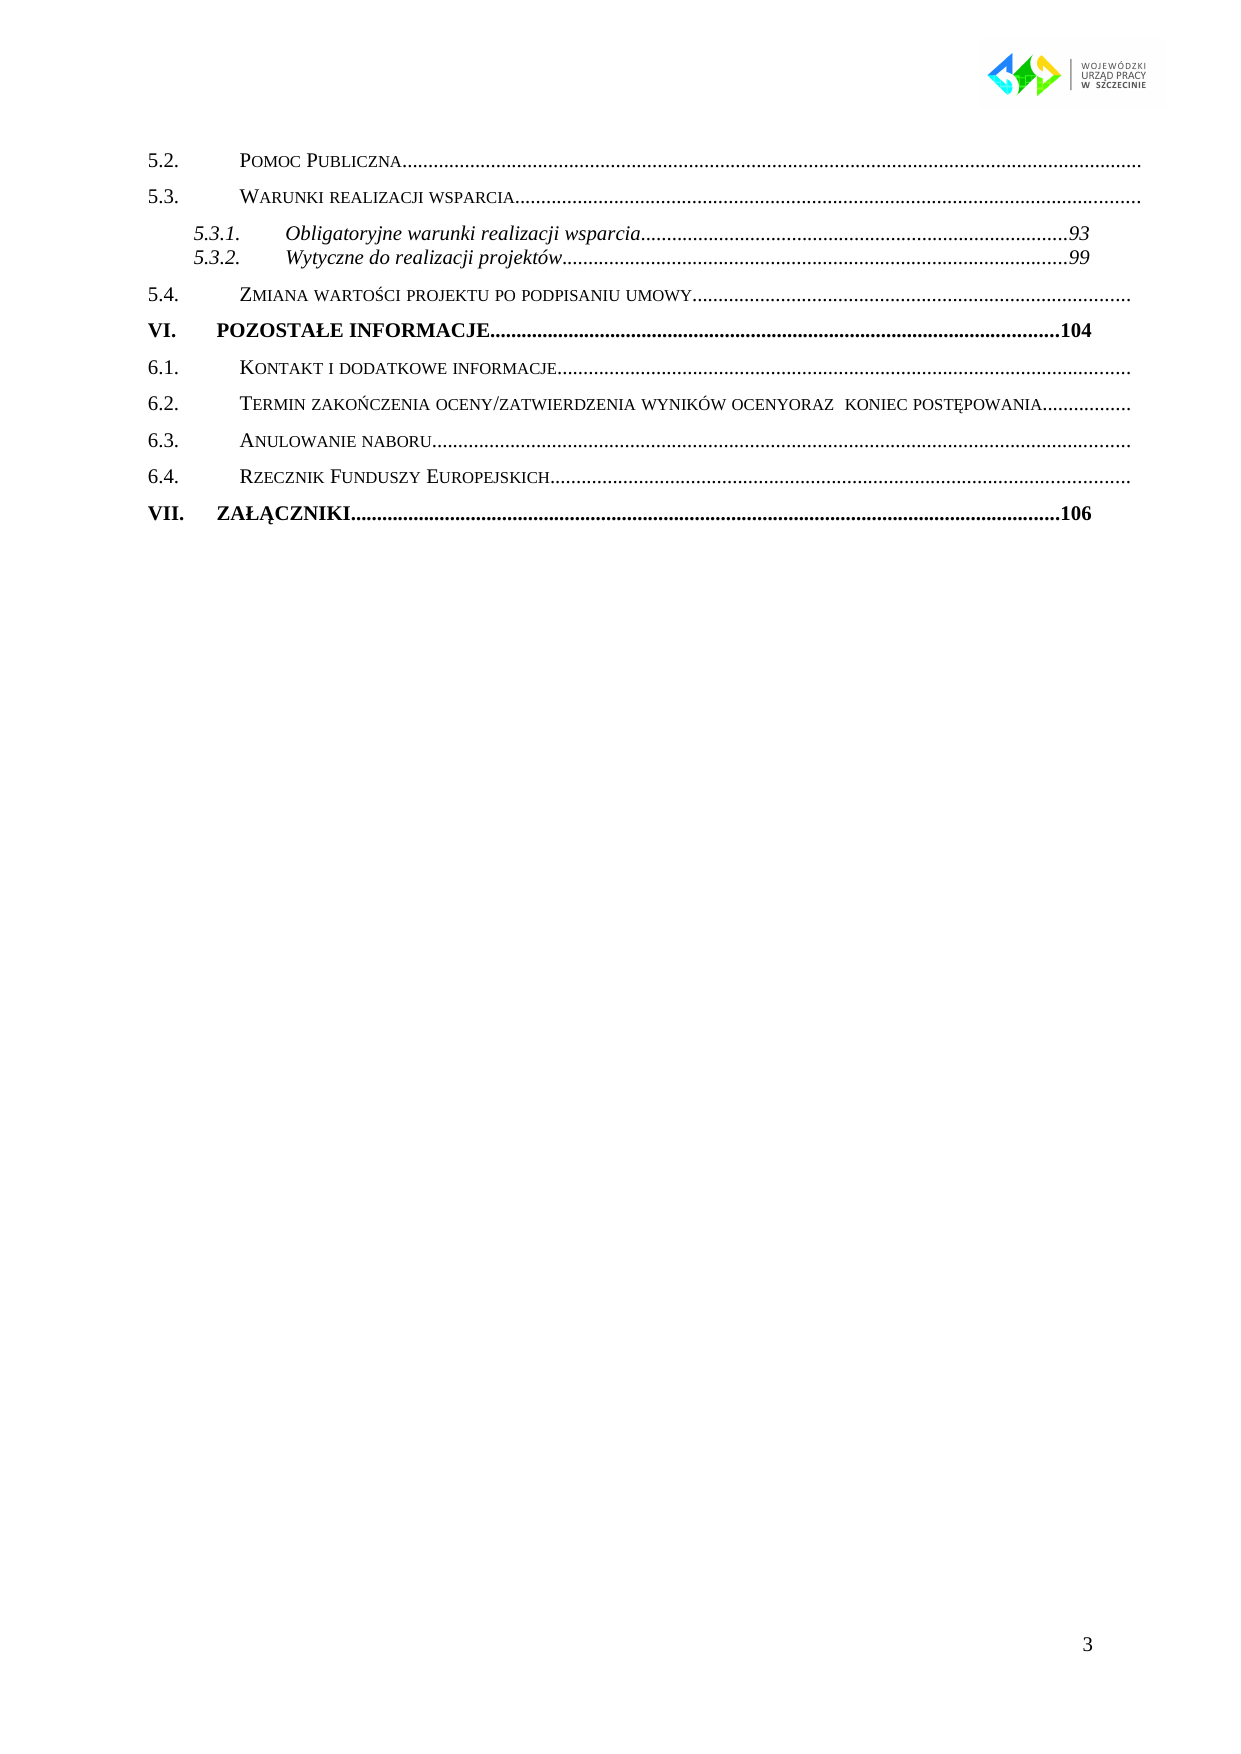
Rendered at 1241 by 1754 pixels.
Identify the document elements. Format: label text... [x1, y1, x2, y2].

text 5.3. Warunki realizacji wsparcia 93 [148, 184, 1092, 208]
text 5.2. Pomoc Publiczna 92 [148, 148, 1092, 172]
text 5.3.2. Wytyczne do realizacji projektów 99 [193, 245, 1092, 269]
text 6.1. Kontakt i dodatkowe informacje 104 [148, 354, 1092, 379]
text 5.4. Zmiana wartości projektu po podpisaniu umowy 103 [148, 281, 1092, 306]
text 6.2. Termin zakończenia oceny/zatwierdzenia wyników ocenyoraz koniec postępowania 104 [148, 391, 1092, 415]
picture [979, 38, 1167, 109]
text 6.4. Rzecznik Funduszy Europejskich 105 [148, 464, 1092, 488]
text 5.3.1. Obligatoryjne warunki realizacji wsparcia 93 [193, 221, 1092, 245]
text 6.3. Anulowanie naboru 104 [148, 428, 1092, 452]
text VII. ZAŁĄCZNIKI 106 [148, 501, 1092, 525]
text VI. Pozostałe informacje 104 [148, 318, 1092, 342]
